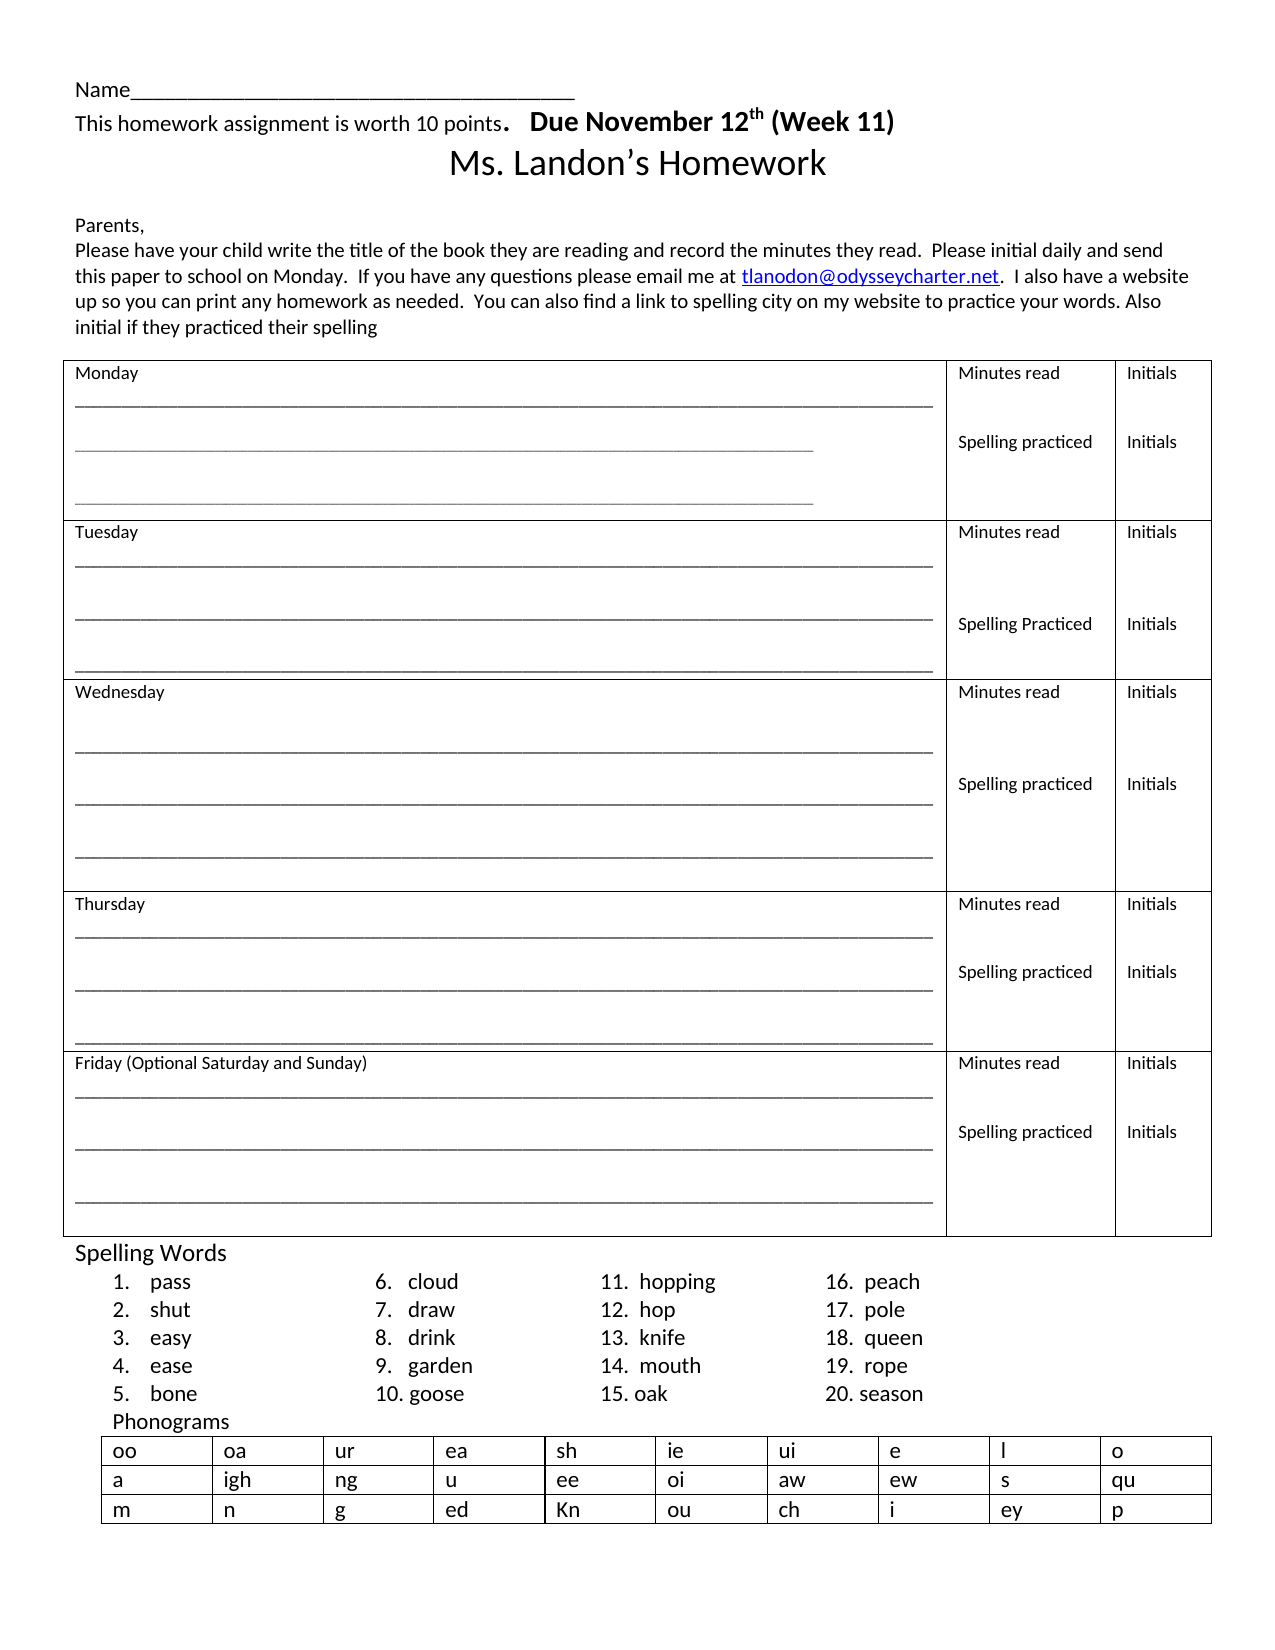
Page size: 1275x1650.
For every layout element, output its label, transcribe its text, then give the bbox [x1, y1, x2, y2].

table_cell p [1101, 1495, 1211, 1523]
table_cell ey [990, 1495, 1100, 1523]
table_header Minutes read Spelling practiced [947, 361, 1115, 520]
table_header ur [324, 1437, 433, 1464]
table_cell Initials Initials [1116, 680, 1211, 891]
table_cell Minutes read Spelling practiced [947, 680, 1115, 891]
table_cell ed [434, 1495, 544, 1523]
table_cell s [990, 1466, 1100, 1494]
table_cell Kn [546, 1495, 655, 1523]
table_header Monday ____________________________________________________________________________________________ _________________________________________________________________________________________________________________________________________ _________________________________________________________________________________________________________________________________________ [64, 361, 946, 520]
table_cell ng [324, 1466, 433, 1494]
table_cell g [324, 1495, 433, 1523]
text Spelling Words [75, 1237, 1200, 1267]
table_cell ew [879, 1466, 989, 1494]
table_cell u [434, 1466, 544, 1494]
table_header ea [434, 1437, 544, 1464]
table_cell a [102, 1466, 212, 1494]
table_cell ch [768, 1495, 878, 1523]
table_cell ee [546, 1466, 655, 1494]
list shut 7. draw 12. hop 17. pole [112, 1295, 1200, 1323]
table_header oo [102, 1437, 212, 1464]
table_header Initials Initials [1116, 361, 1211, 520]
table_header l [990, 1437, 1100, 1464]
list ease 9. garden 14. mouth 19. rope [112, 1351, 1200, 1379]
table_cell Initials Initials [1116, 1052, 1211, 1236]
text Parents, [75, 212, 1200, 238]
list bone 10. goose 15. oak 20. season [112, 1379, 1200, 1407]
text Ms. Landon’s Homework [75, 139, 1200, 184]
table_cell oi [656, 1466, 767, 1494]
table_header ui [768, 1437, 878, 1464]
table_header o [1101, 1437, 1211, 1464]
table_cell Minutes read Spelling practiced [947, 1052, 1115, 1236]
table_cell ou [656, 1495, 767, 1523]
table_cell Minutes read Spelling Practiced [947, 521, 1115, 679]
list pass 6. cloud 11. hopping 16. peach [112, 1267, 1200, 1295]
table_cell m [102, 1495, 212, 1523]
table_header oa [213, 1437, 323, 1464]
table_header sh [546, 1437, 655, 1464]
table_cell n [213, 1495, 323, 1523]
table_cell qu [1101, 1466, 1211, 1494]
table_cell Thursday ____________________________________________________________________________________________ ____________________________________________________________________________________________ ____________________________________________________________________________________________ [64, 892, 946, 1051]
text Phonograms [112, 1407, 1200, 1436]
table_cell i [879, 1495, 989, 1523]
text Please have your child write the title of the book they are reading and record the minutes they read. Please initial daily and send this paper to school on Monday. If you have any questions please email me at tlanodon@odysseycharter.net. I also have a website up so you can print any homework as needed. You can also find a link to spelling city on my website to practice your words. Also initial if they practiced their spelling [75, 238, 1200, 339]
table_cell Tuesday ____________________________________________________________________________________________ ____________________________________________________________________________________________ ____________________________________________________________________________________________ [64, 521, 946, 679]
table_cell Minutes read Spelling practiced [947, 892, 1115, 1051]
table_cell Wednesday ____________________________________________________________________________________________ ____________________________________________________________________________________________ ____________________________________________________________________________________________ [64, 680, 946, 891]
list easy 8. drink 13. knife 18. queen [112, 1323, 1200, 1351]
table_cell aw [768, 1466, 878, 1494]
table_cell Initials Initials [1116, 892, 1211, 1051]
table_cell Initials Initials [1116, 521, 1211, 679]
table_header ie [656, 1437, 767, 1464]
table_cell Friday (Optional Saturday and Sunday) ____________________________________________________________________________________________ ____________________________________________________________________________________________ ____________________________________________________________________________________________ [64, 1052, 946, 1236]
table_cell igh [213, 1466, 323, 1494]
table_header e [879, 1437, 989, 1464]
